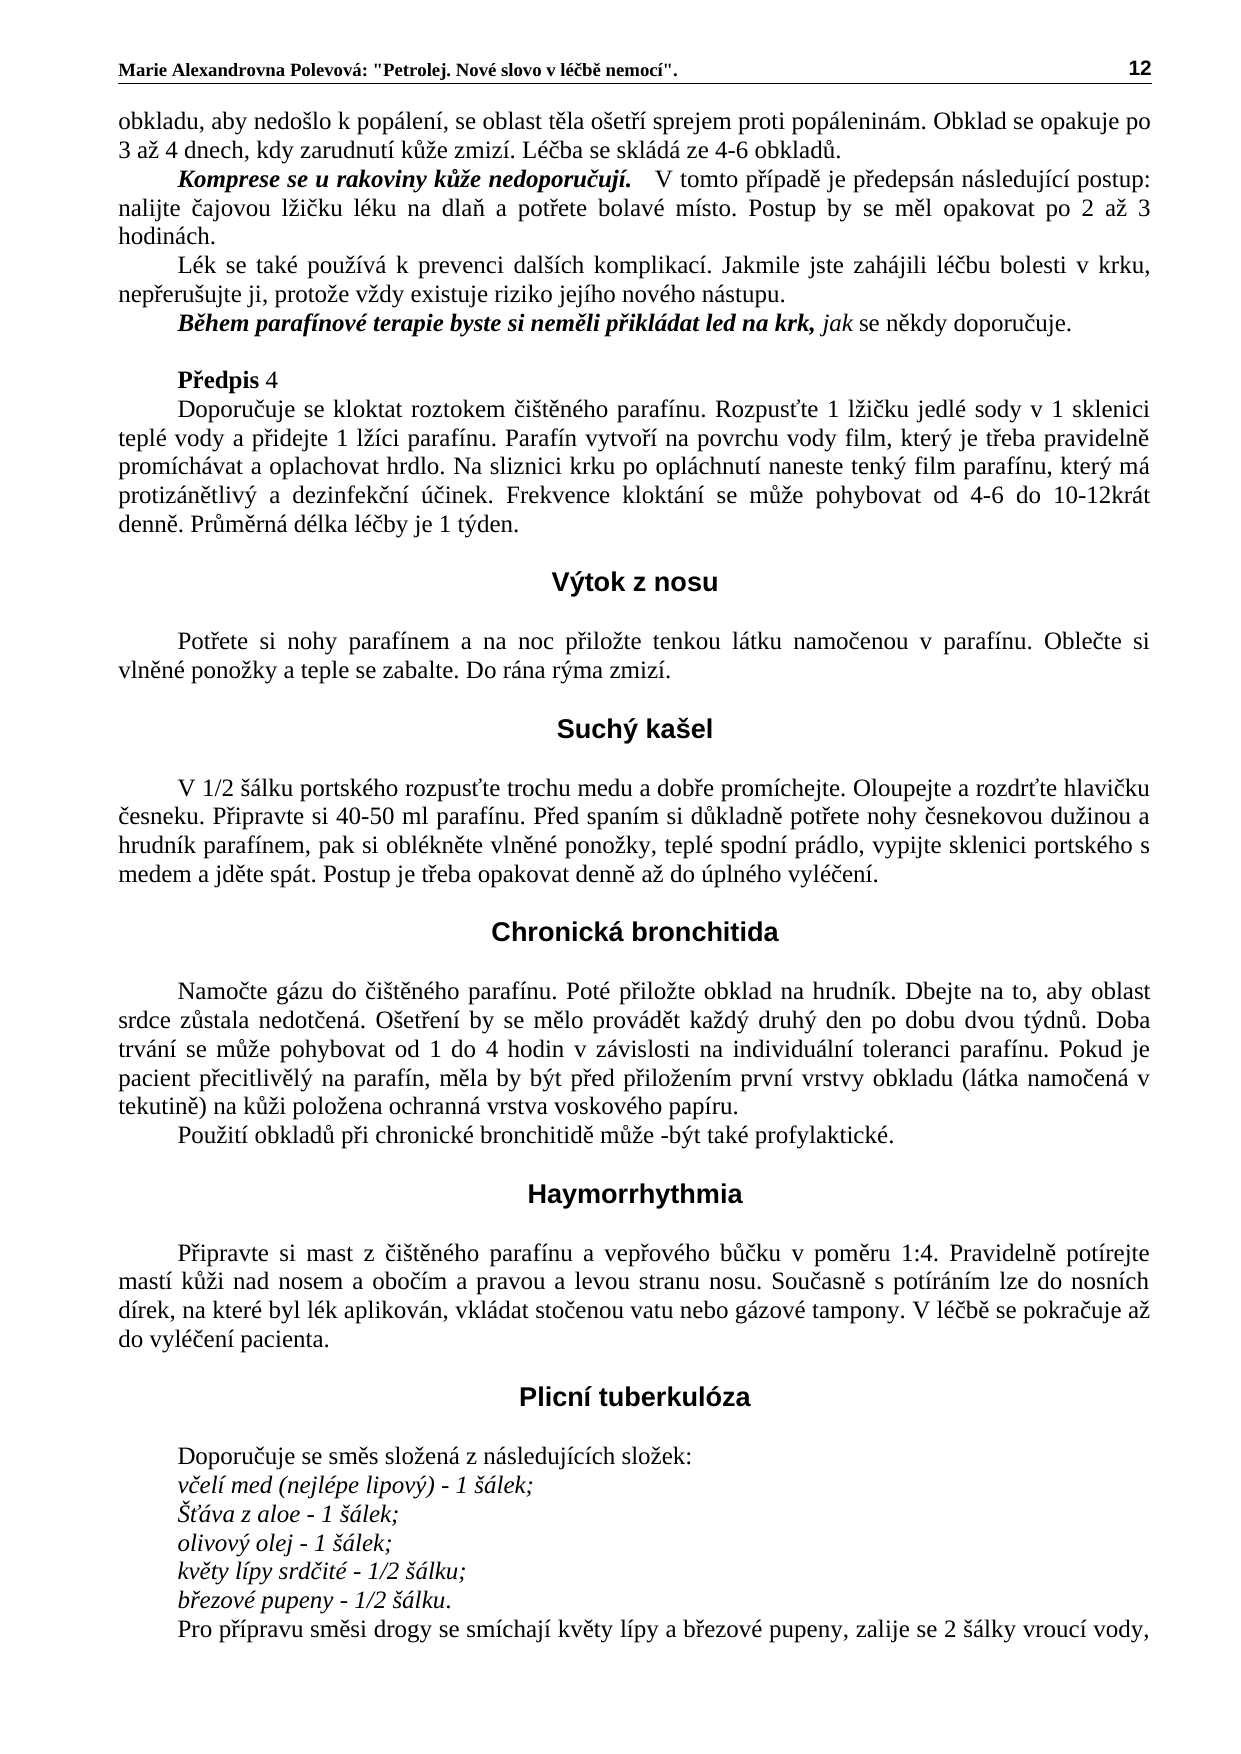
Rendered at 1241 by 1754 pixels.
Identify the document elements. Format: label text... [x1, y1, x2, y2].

subtitle Výtok z nosu [118, 566, 1152, 598]
subtitle Suchý kašel [118, 713, 1152, 744]
text Namočte gázu do čištěného parafínu. Poté přiložte obklad na hrudník. Dbejte na to, aby oblast srdce zůstala nedotčená. Ošetření by se mělo provádět každý druhý den po dobu dvou týdnů. Doba trvání se může pohybovat od 1 do 4 hodin v závislosti na individuální toleranci parafínu. Pokud je pacient přecitlivělý na parafín, měla by být před přiložením první vrstvy obkladu (látka namočená v tekutině) na kůži položena ochranná vrstva voskového papíru. [118, 976, 1152, 1120]
text Doporučuje se směs složená z následujících složek: [118, 1441, 1152, 1470]
text Šťáva z aloe - 1 šálek; [118, 1499, 1152, 1528]
subtitle Chronická bronchitida [118, 916, 1152, 948]
text květy lípy srdčité - 1/2 šálku; [118, 1556, 1152, 1585]
text Předpis 4 [118, 365, 1152, 394]
text Potřete si nohy parafínem a na noc přiložte tenkou látku namočenou v parafínu. Oblečte si vlněné ponožky a teple se zabalte. Do rána rýma zmizí. [118, 626, 1152, 684]
subtitle Plicní tuberkulóza [118, 1381, 1152, 1413]
text včelí med (nejlépe lipový) - 1 šálek; [118, 1470, 1152, 1499]
text Lék se také používá k prevenci dalších komplikací. Jakmile jste zahájili léčbu bolesti v krku, nepřerušujte ji, protože vždy existuje riziko jejího nového nástupu. [118, 250, 1152, 308]
text Komprese se u rakoviny kůže nedoporučují. V tomto případě je předepsán následující postup: nalijte čajovou lžičku léku na dlaň a potřete bolavé místo. Postup by se měl opakovat po 2 až 3 hodinách. [118, 164, 1152, 250]
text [118, 1614, 1152, 1643]
text březové pupeny - 1/2 šálku. [118, 1585, 1152, 1614]
subtitle Haymorrhythmia [118, 1178, 1152, 1209]
text Doporučuje se kloktat roztokem čištěného parafínu. Rozpusťte 1 lžičku jedlé sody v 1 sklenici teplé vody a přidejte 1 lžíci parafínu. Parafín vytvoří na povrchu vody film, který je třeba pravidelně promíchávat a oplachovat hrdlo. Na sliznici krku po opláchnutí naneste tenký film parafínu, který má protizánětlivý a dezinfekční účinek. Frekvence kloktání se může pohybovat od 4-6 do 10-12krát denně. Průměrná délka léčby je 1 týden. [118, 394, 1152, 538]
text Připravte si mast z čištěného parafínu a vepřového bůčku v poměru 1:4. Pravidelně potírejte mastí kůži nad nosem a obočím a pravou a levou stranu nosu. Současně s potíráním lze do nosních dírek, na které byl lék aplikován, vkládat stočenou vatu nebo gázové tampony. V léčbě se pokračuje až do vyléčení pacienta. [118, 1238, 1152, 1353]
text olivový olej - 1 šálek; [118, 1528, 1152, 1556]
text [118, 106, 1152, 164]
text Během parafínové terapie byste si neměli přikládat led na krk, jak se někdy doporučuje. [118, 308, 1152, 336]
text V 1/2 šálku portského rozpusťte trochu medu a dobře promíchejte. Oloupejte a rozdrťte hlavičku česneku. Připravte si 40-50 ml parafínu. Před spaním si důkladně potřete nohy česnekovou dužinou a hrudník parafínem, pak si oblékněte vlněné ponožky, teplé spodní prádlo, vypijte sklenici portského s medem a jděte spát. Postup je třeba opakovat denně až do úplného vyléčení. [118, 773, 1152, 888]
text Použití obkladů při chronické bronchitidě může -být také profylaktické. [118, 1120, 1152, 1149]
